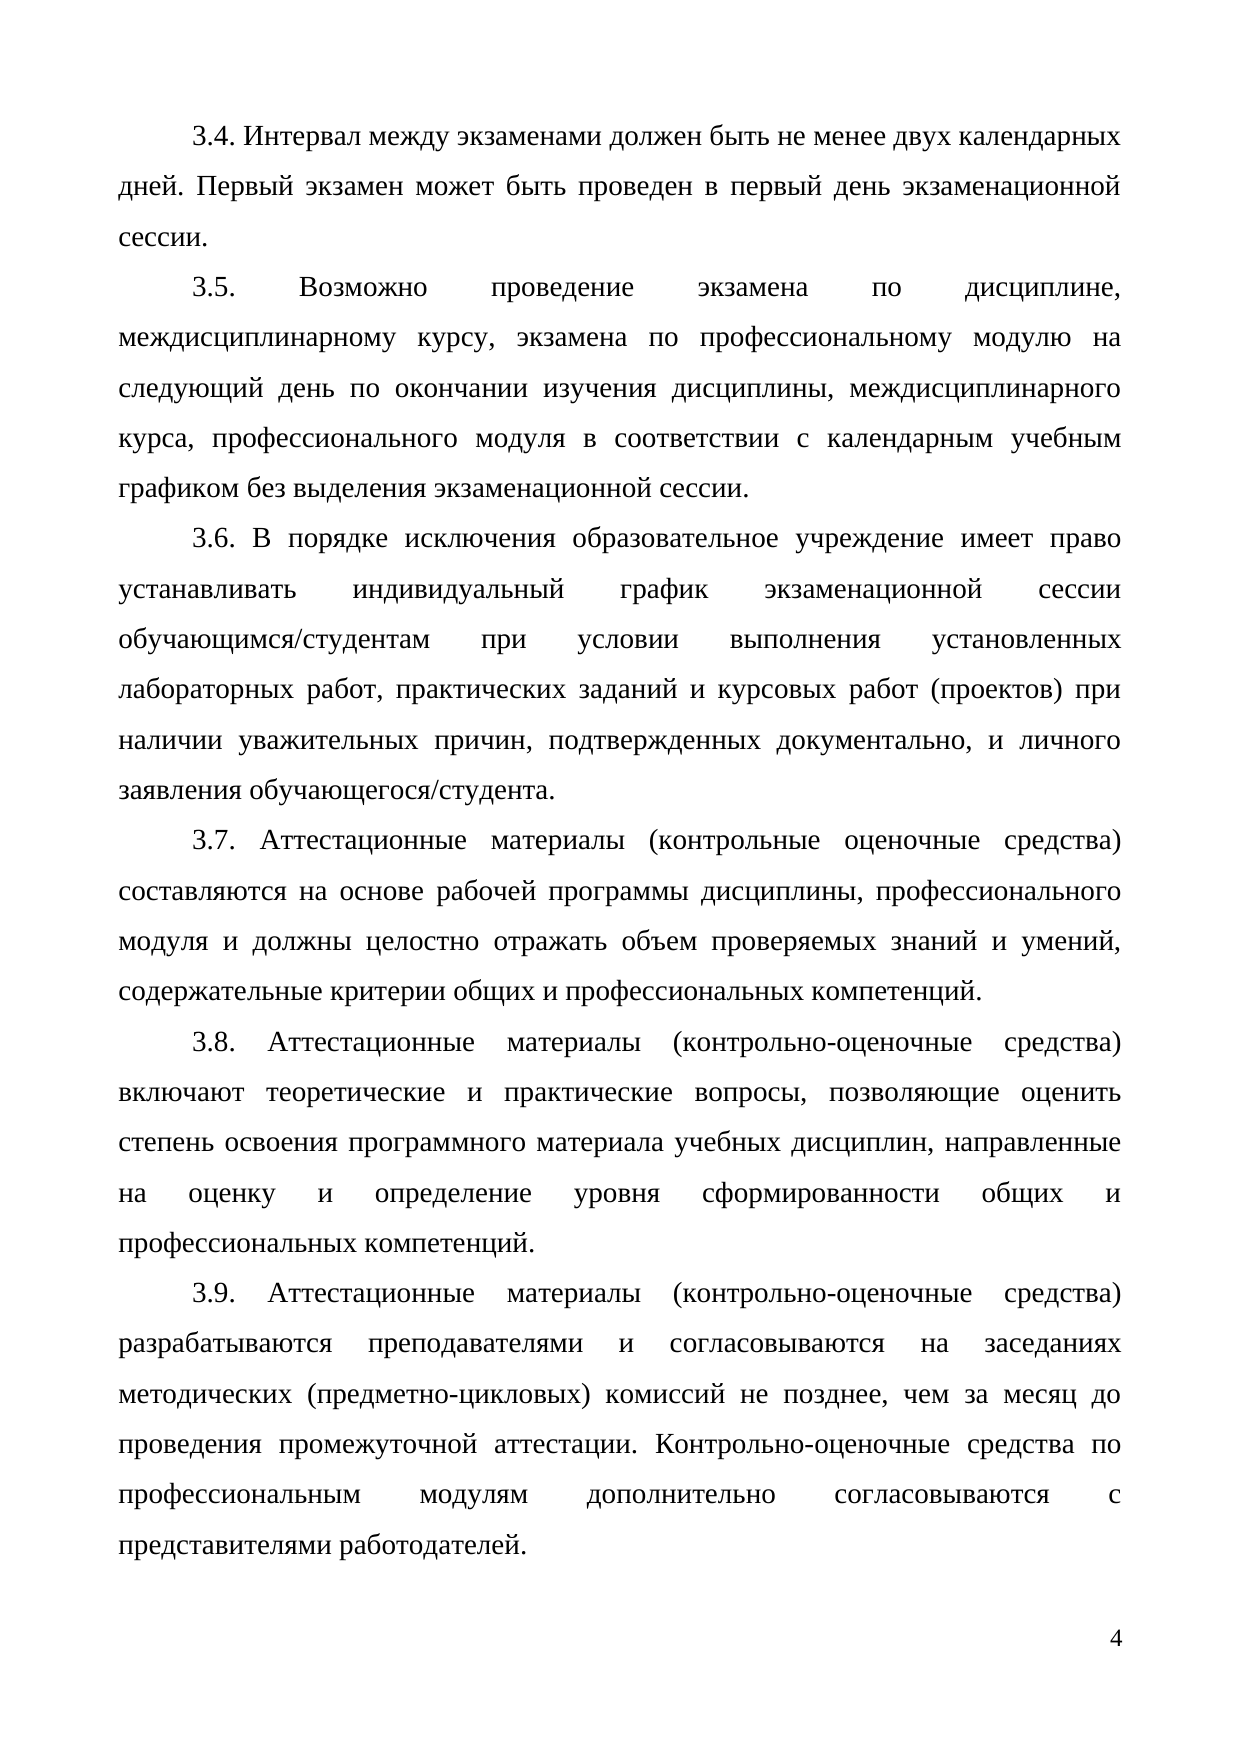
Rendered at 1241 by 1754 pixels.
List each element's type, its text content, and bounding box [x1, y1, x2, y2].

text 3.8. Аттестационные материалы (контрольно-оценочные средства) включают теоретические и практические вопросы, позволяющие оценить степень освоения программного материала учебных дисциплин, направленные на оценку и определение уровня сформированности общих и профессиональных компетенций. [118, 1024, 1122, 1258]
text 3.7. Аттестационные материалы (контрольные оценочные средства) составляются на основе рабочей программы дисциплины, профессионального модуля и должны целостно отражать объем проверяемых знаний и умений, содержательные критерии общих и профессиональных компетенций. [118, 822, 1122, 1007]
text 3.5. Возможно проведение экзамена по дисциплине, междисциплинарному курсу, экзамена по профессиональному модулю на следующий день по окончании изучения дисциплины, междисциплинарного курса, профессионального модуля в соответствии с календарным учебным графиком без выделения экзаменационной сессии. [118, 269, 1122, 504]
text 3.9. Аттестационные материалы (контрольно-оценочные средства) разрабатываются преподавателями и согласовываются на заседаниях методических (предметно-цикловых) комиссий не позднее, чем за месяц до проведения промежуточной аттестации. Контрольно-оценочные средства по профессиональным модулям дополнительно согласовываются с представителями работодателей. [118, 1275, 1122, 1560]
text 3.6. В порядке исключения образовательное учреждение имеет право устанавливать индивидуальный график экзаменационной сессии обучающимся/студентам при условии выполнения установленных лабораторных работ, практических заданий и курсовых работ (проектов) при наличии уважительных причин, подтвержденных документально, и личного заявления обучающегося/студента. [118, 521, 1122, 806]
text 3.4. Интервал между экзаменами должен быть не менее двух календарных дней. Первый экзамен может быть проведен в первый день экзаменационной сессии. [118, 118, 1122, 252]
